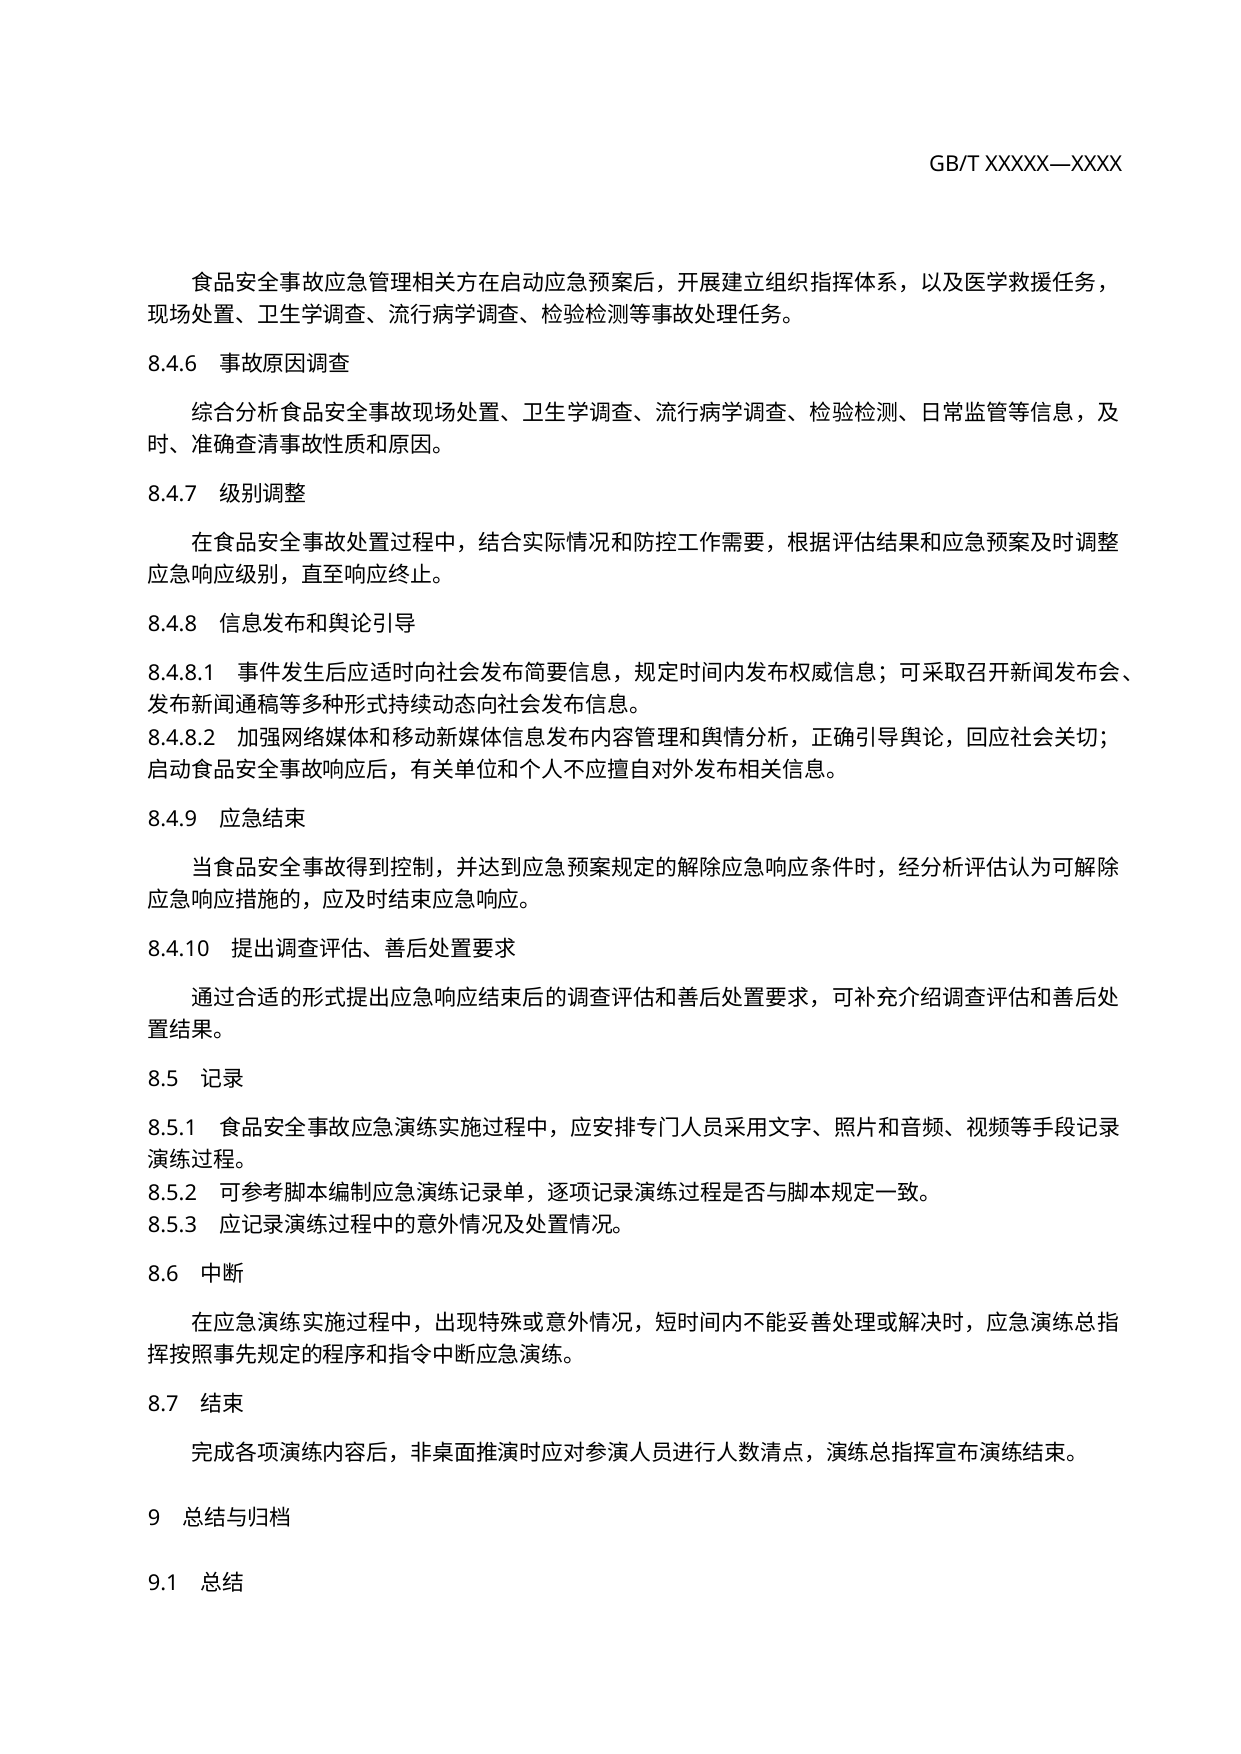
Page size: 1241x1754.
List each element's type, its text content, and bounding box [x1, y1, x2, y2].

text 级别调整 [148, 476, 1122, 508]
text 通过合适的形式提出应急响应结束后的调查评估和善后处置要求，可补充介绍调查评估和善后处置结果。 [148, 979, 1122, 1044]
text 可参考脚本编制应急演练记录单，逐项记录演练过程是否与脚本规定一致。 [148, 1174, 1122, 1207]
text 应记录演练过程中的意外情况及处置情况。 [148, 1207, 1122, 1239]
text 在食品安全事故处置过程中，结合实际情况和防控工作需要，根据评估结果和应急预案及时调整应急响应级别，直至响应终止。 [148, 524, 1122, 589]
text 记录 [148, 1061, 1122, 1093]
text 事件发生后应适时向社会发布简要信息，规定时间内发布权威信息；可采取召开新闻发布会、发布新闻通稿等多种形式持续动态向社会发布信息。 [148, 654, 1122, 719]
text 信息发布和舆论引导 [148, 606, 1122, 638]
text 食品安全事故应急管理相关方在启动应急预案后，开展建立组织指挥体系，以及医学救援任务，现场处置、卫生学调查、流行病学调查、检验检测等事故处理任务。 [148, 264, 1122, 329]
text 总结 [148, 1564, 1122, 1597]
text 综合分析食品安全事故现场处置、卫生学调查、流行病学调查、检验检测、日常监管等信息，及时、准确查清事故性质和原因。 [148, 394, 1122, 459]
text 提出调查评估、善后处置要求 [148, 931, 1122, 963]
text 加强网络媒体和移动新媒体信息发布内容管理和舆情分析，正确引导舆论，回应社会关切；启动食品安全事故响应后，有关单位和个人不应擅自对外发布相关信息。 [148, 719, 1122, 784]
text 食品安全事故应急演练实施过程中，应安排专门人员采用文字、照片和音频、视频等手段记录演练过程。 [148, 1109, 1122, 1174]
text 中断 [148, 1256, 1122, 1288]
text 结束 [148, 1386, 1122, 1418]
text 事故原因调查 [148, 346, 1122, 378]
text 应急结束 [148, 801, 1122, 833]
text 总结与归档 [148, 1499, 1122, 1532]
text 在应急演练实施过程中，出现特殊或意外情况，短时间内不能妥善处理或解决时，应急演练总指挥按照事先规定的程序和指令中断应急演练。 [148, 1304, 1122, 1369]
text 完成各项演练内容后，非桌面推演时应对参演人员进行人数清点，演练总指挥宣布演练结束。 [148, 1434, 1122, 1467]
text 当食品安全事故得到控制，并达到应急预案规定的解除应急响应条件时，经分析评估认为可解除应急响应措施的，应及时结束应急响应。 [148, 849, 1122, 914]
